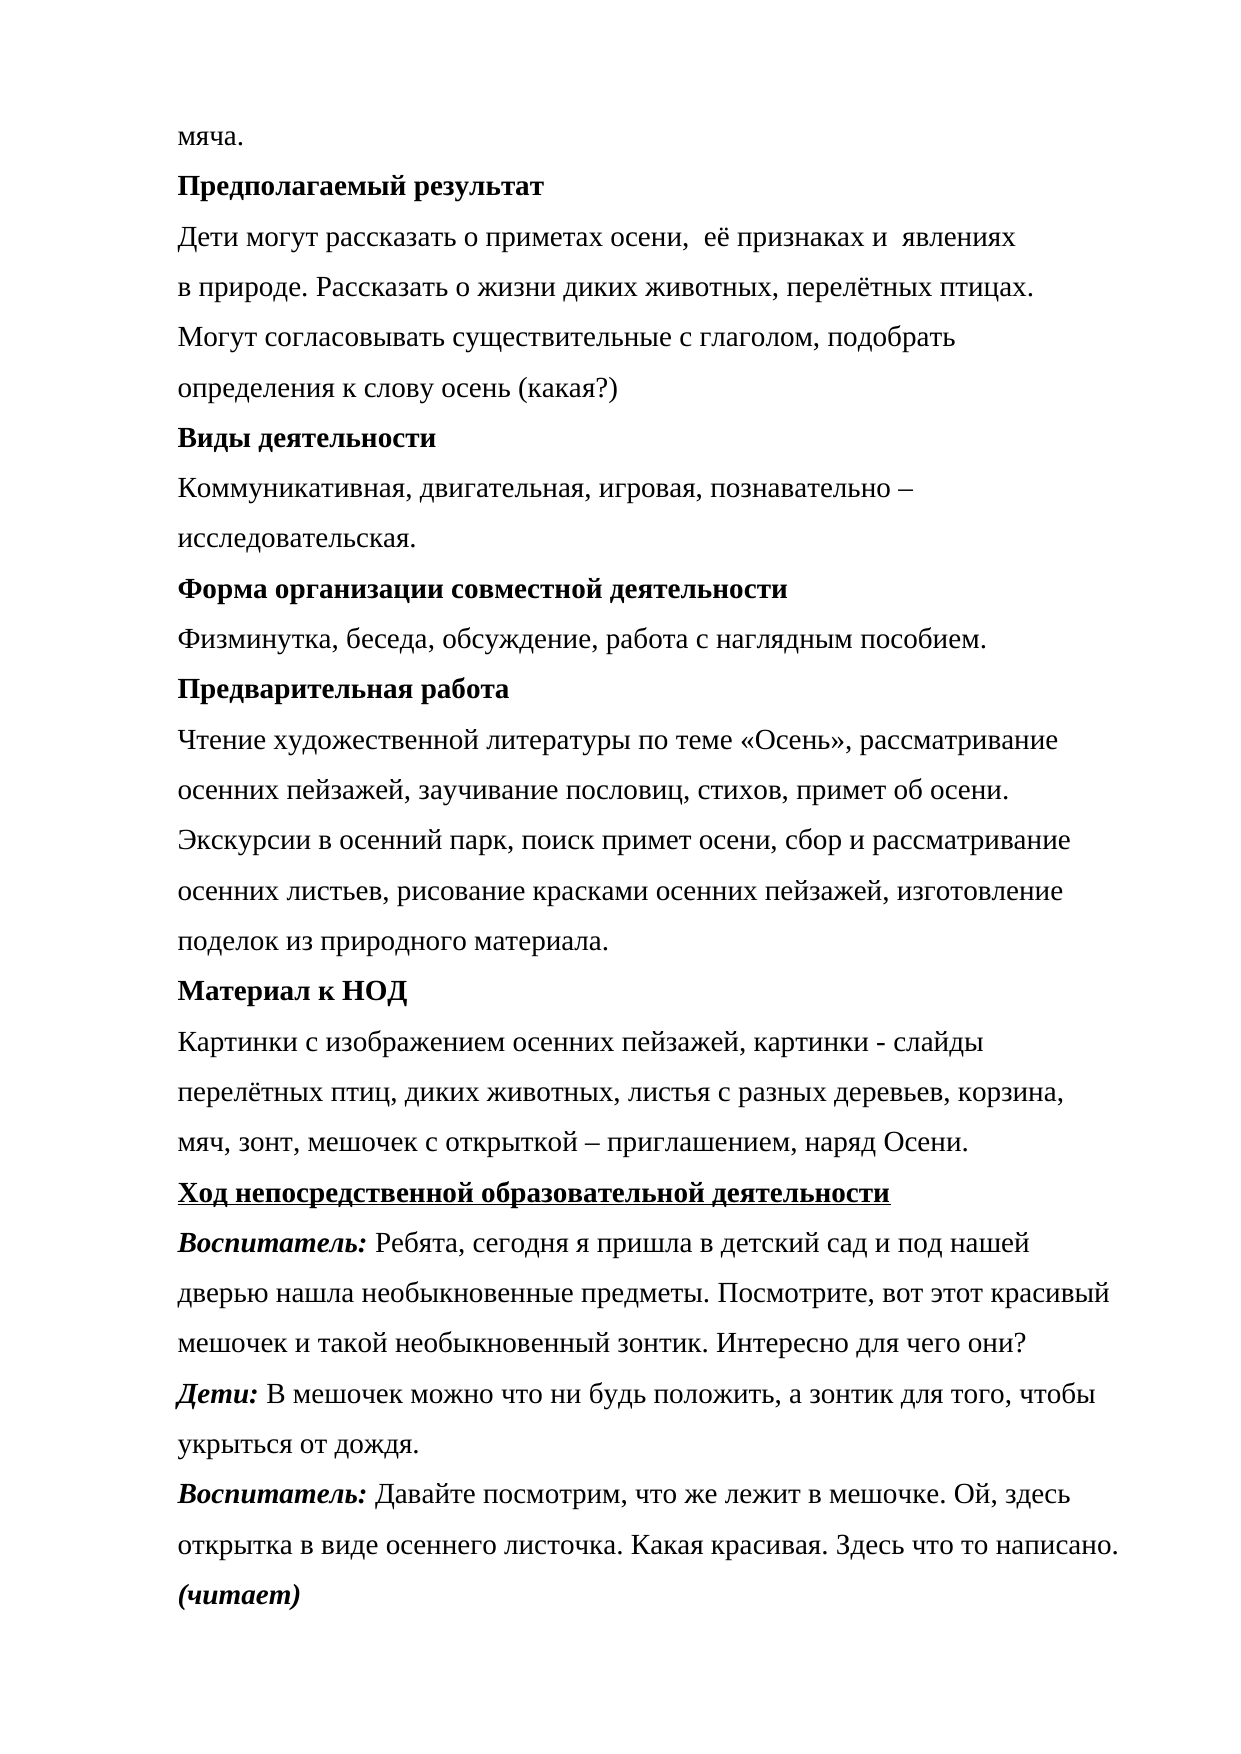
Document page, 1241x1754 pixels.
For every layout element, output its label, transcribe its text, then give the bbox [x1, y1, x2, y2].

text исследовательская. [177, 521, 1152, 554]
text Форма организации совместной деятельности [177, 571, 1152, 604]
text Картинки с изображением осенних пейзажей, картинки - слайды [177, 1024, 1152, 1057]
text Ход непосредственной образовательной деятельности [177, 1175, 1152, 1208]
text Дети: В мешочек можно что ни будь положить, а зонтик для того, чтобы укрыться от дождя. [177, 1376, 1152, 1460]
text Предполагаемый результат [177, 168, 1152, 202]
text Виды деятельности [177, 420, 1152, 453]
text определения к слову осень (какая?) [177, 370, 1152, 403]
text Коммуникативная, двигательная, игровая, познавательно – [177, 470, 1152, 504]
text Материал к НОД [177, 973, 1152, 1007]
text мяч, зонт, мешочек с открыткой – приглашением, наряд Осени. [177, 1124, 1152, 1158]
text мяча. [177, 118, 1152, 152]
text Воспитатель: Давайте посмотрим, что же лежит в мешочке. Ой, здесь открытка в виде осеннего листочка. Какая красивая. Здесь что то написано. (читает) [177, 1477, 1152, 1611]
text мешочек и такой необыкновенный зонтик. Интересно для чего они? [177, 1326, 1152, 1359]
text Предварительная работа [177, 672, 1152, 705]
text Экскурсии в осенний парк, поиск примет осени, сбор и рассматривание осенних листьев, рисование красками осенних пейзажей, изготовление поделок из природного материала. [177, 822, 1152, 957]
text Могут согласовывать существительные с глаголом, подобрать [177, 319, 1152, 353]
text Физминутка, беседа, обсуждение, работа с наглядным пособием. [177, 621, 1152, 655]
text дверью нашла необыкновенные предметы. Посмотрите, вот этот красивый [177, 1275, 1152, 1309]
text перелётных птиц, диких животных, листья с разных деревьев, корзина, [177, 1074, 1152, 1108]
text Чтение художественной литературы по теме «Осень», рассматривание осенних пейзажей, заучивание пословиц, стихов, примет об осени. [177, 722, 1152, 806]
text Воспитатель: Ребята, сегодня я пришла в детский сад и под нашей [177, 1225, 1152, 1258]
text в природе. Рассказать о жизни диких животных, перелётных птицах. [177, 269, 1152, 303]
text Дети могут рассказать о приметах осени, её признаках и явлениях [177, 219, 1152, 252]
